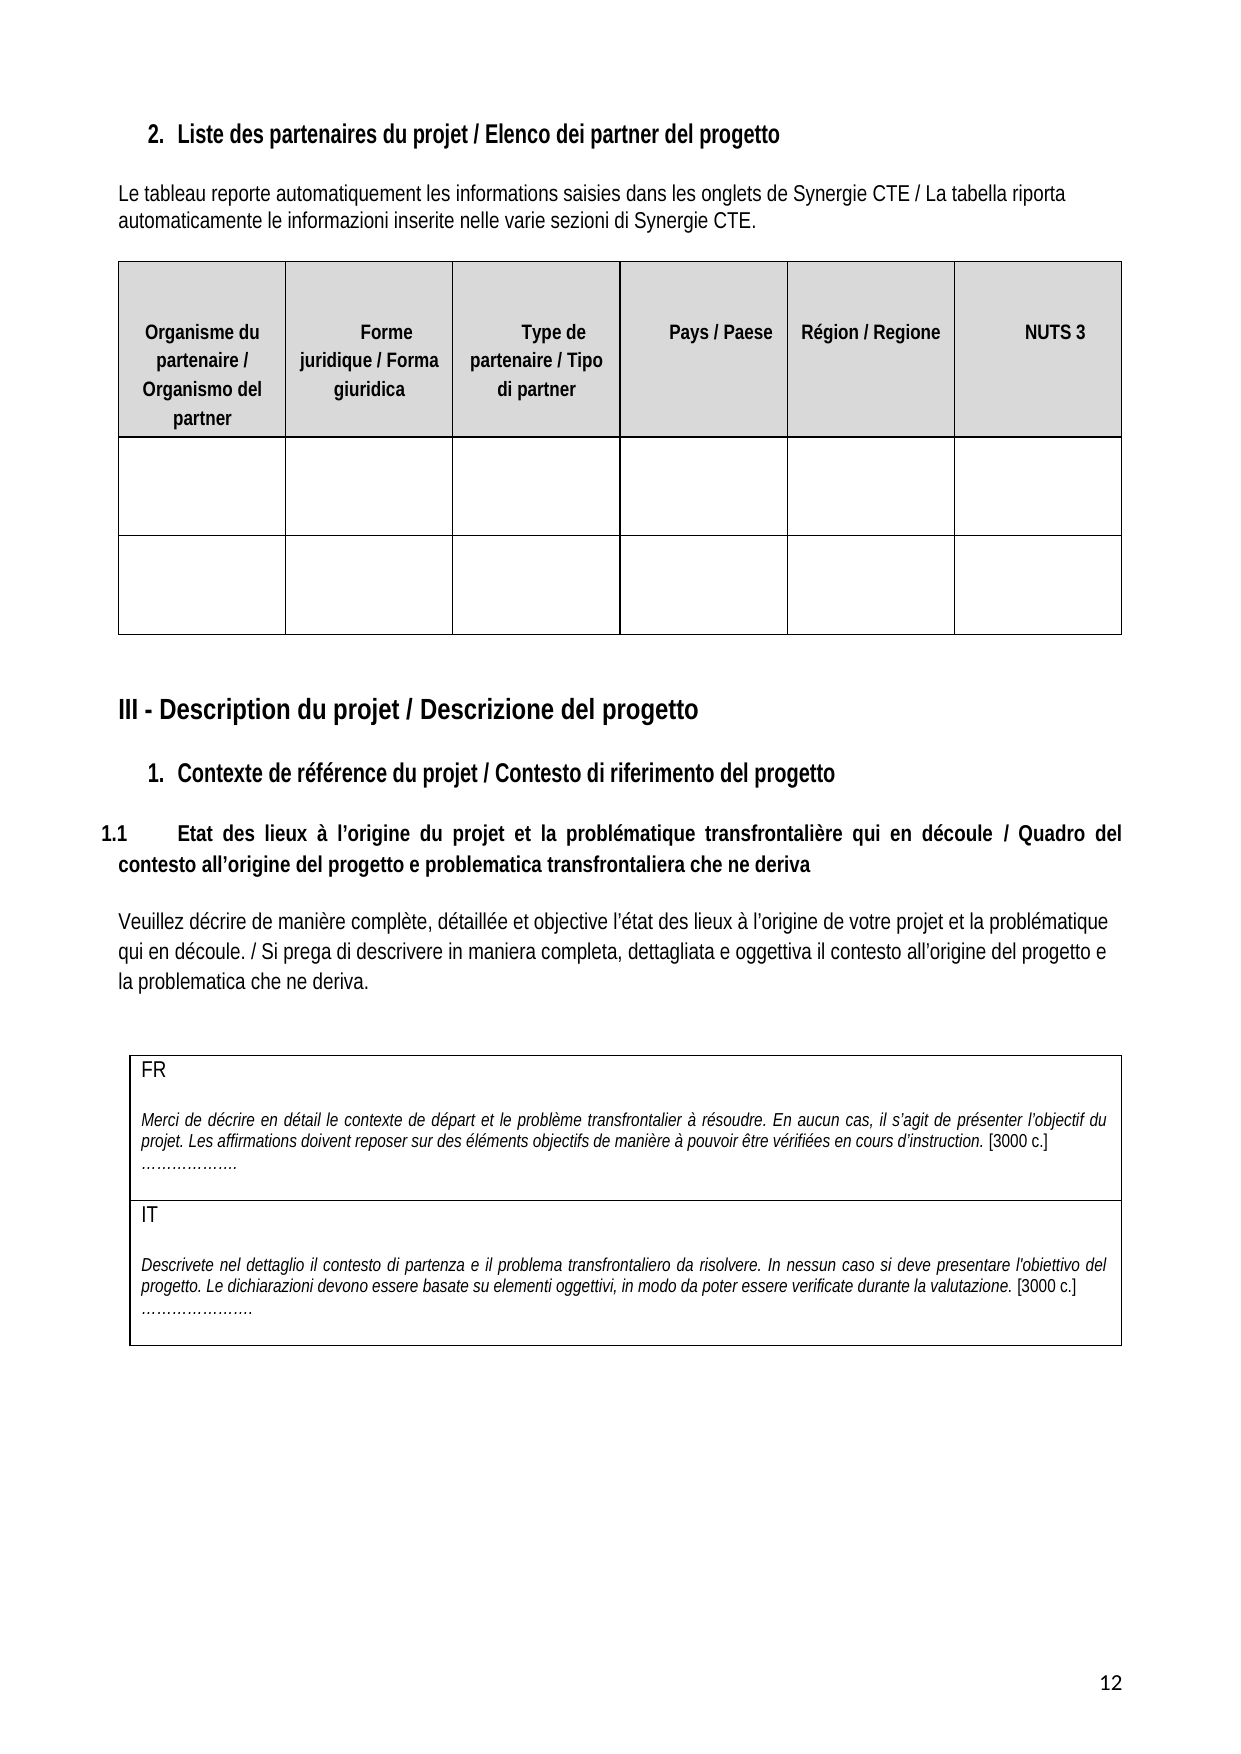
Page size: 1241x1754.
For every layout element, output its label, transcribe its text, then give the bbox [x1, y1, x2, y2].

table_cell [453, 438, 619, 535]
table_cell [621, 536, 787, 634]
table_header Type de partenaire / Tipo di partner [453, 262, 619, 436]
table_cell [955, 438, 1121, 535]
table_header NUTS 3 [955, 262, 1121, 436]
table_cell [788, 438, 954, 535]
table_cell [119, 438, 285, 535]
table_header Forme juridique / Forma giuridica [286, 262, 452, 436]
table_cell [955, 536, 1121, 634]
table_header Organisme du partenaire / Organismo del partner [119, 262, 285, 436]
subtitle III - Description du projet / Descrizione del progetto [101, 692, 1122, 726]
table_header Pays / Paese [621, 262, 787, 436]
table_header FR Merci de décrire en détail le contexte de départ et le problème transfrontalier à résoudre. En aucun cas, il s’agit de présenter l’objectif du projet. Les affirmations doivent reposer sur des éléments objectifs de manière à pouvoir être vérifiées en cours d’instruction. [3000 c.] ………………. [131, 1056, 1121, 1200]
table_cell [788, 536, 954, 634]
subtitle Contexte de référence du projet / Contesto di riferimento del progetto [148, 758, 1122, 789]
table_cell IT Descrivete nel dettaglio il contesto di partenza e il problema transfrontaliero da risolvere. In nessun caso si deve presentare l'obiettivo del progetto. Le dichiarazioni devono essere basate su elementi oggettivi, in modo da poter essere verificate durante la valutazione. [3000 c.] …………………. [131, 1201, 1121, 1345]
subtitle Etat des lieux à l’origine du projet et la problématique transfrontalière qui en découle / Quadro del contesto all’origine del progetto e problematica transfrontaliera che ne deriva [101, 820, 1122, 878]
table_cell [286, 536, 452, 634]
table_cell [453, 536, 619, 634]
table_cell [119, 536, 285, 634]
text Veuillez décrire de manière complète, détaillée et objective l’état des lieux à l’origine de votre projet et la problématique qui en découle. / Si prega di descrivere in maniera completa, dettagliata e oggettiva il contesto all’origine del progetto e la problematica che ne deriva. [118, 908, 1122, 995]
table_cell [286, 438, 452, 535]
table_header Région / Regione [788, 262, 954, 436]
table_cell [621, 438, 787, 535]
text Le tableau reporte automatiquement les informations saisies dans les onglets de Synergie CTE / La tabella riporta automaticamente le informazioni inserite nelle varie sezioni di Synergie CTE. [118, 180, 1122, 233]
subtitle Liste des partenaires du projet / Elenco dei partner del progetto [148, 118, 1122, 149]
